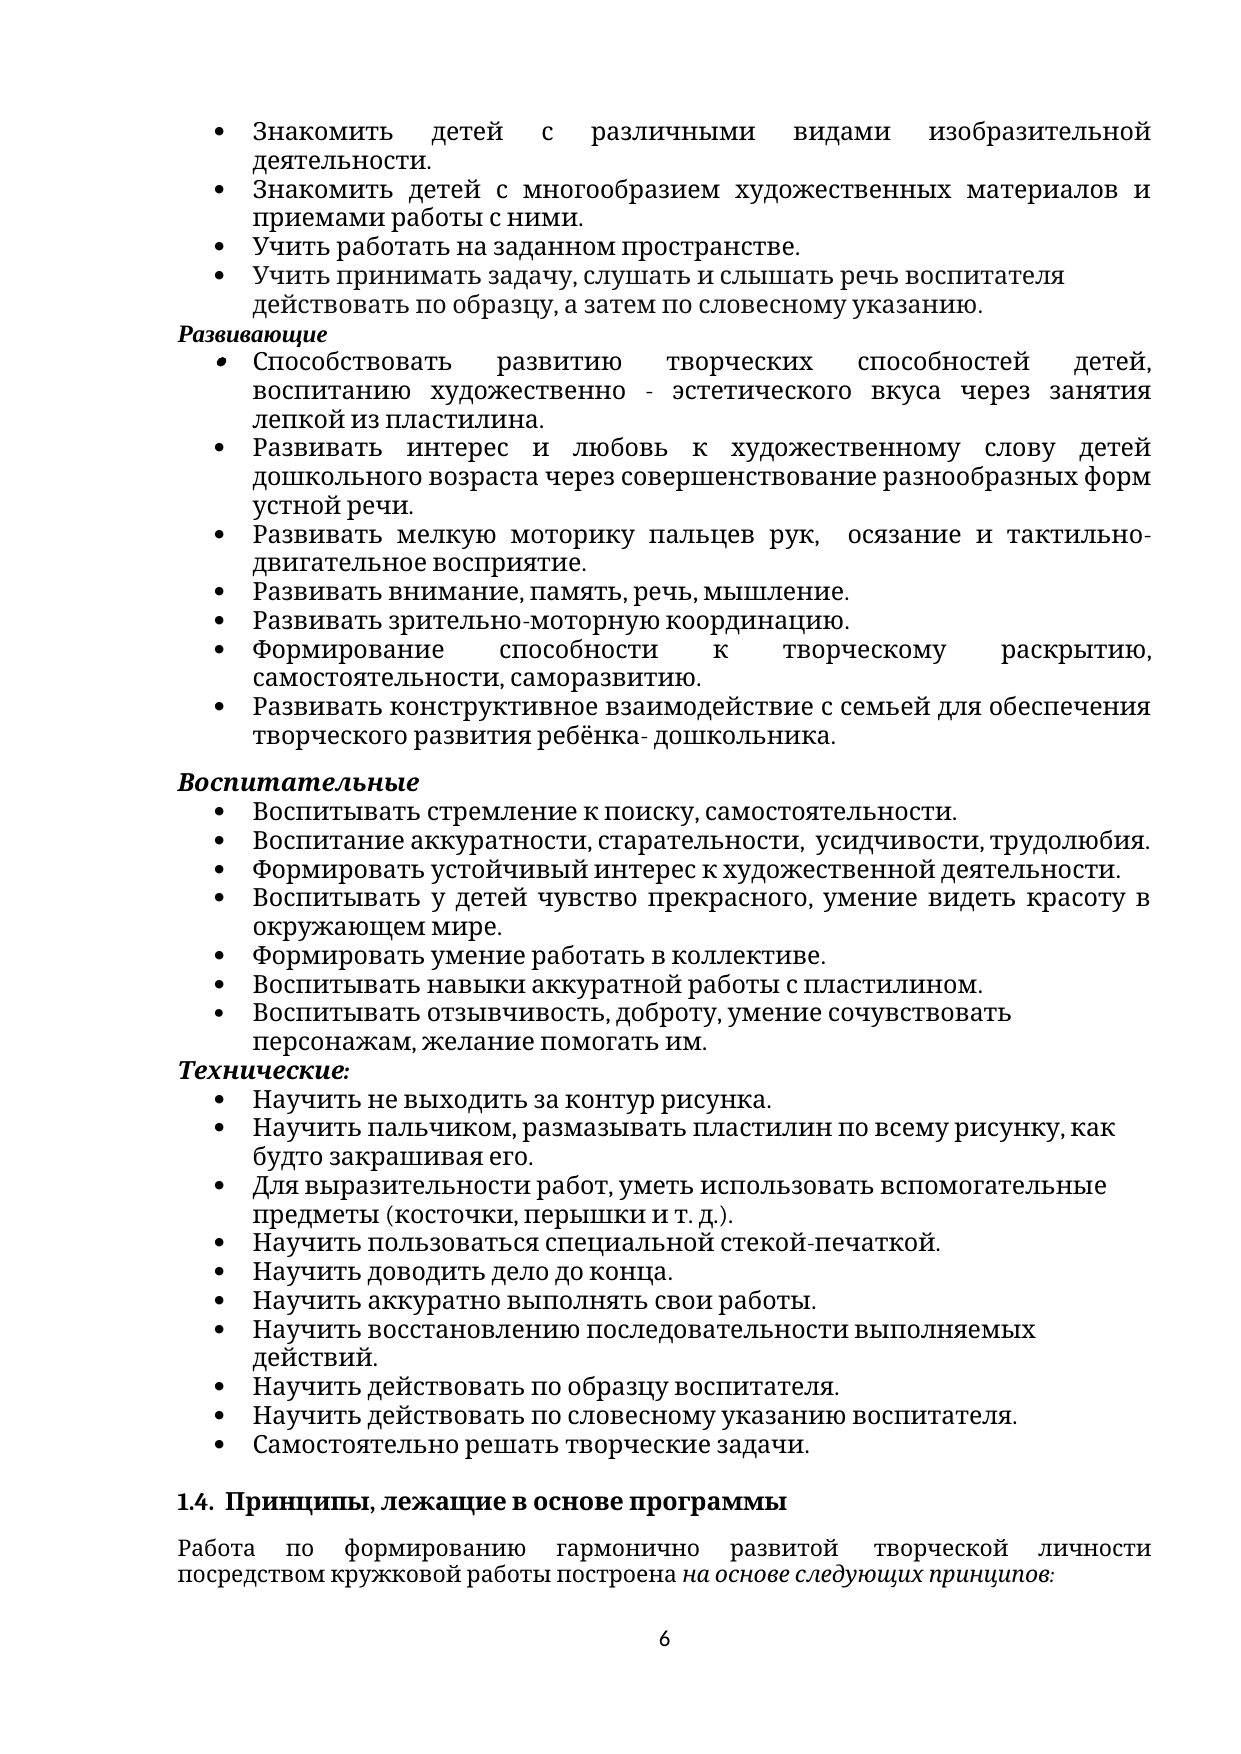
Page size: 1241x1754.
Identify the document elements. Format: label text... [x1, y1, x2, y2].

list Научить действовать по словесному указанию воспитателя. [215, 1402, 1152, 1431]
list Научить не выходить за контур рисунка. [215, 1086, 1152, 1114]
list Развивать зрительно-моторную координацию. [215, 607, 1152, 636]
list Знакомить детей с различными видами изобразительной деятельности. [215, 118, 1152, 176]
list Способствовать развитию творческих способностей детей, воспитанию художественно - эстетического вкуса через занятия лепкой из пластилина. [215, 348, 1152, 434]
list Развивать интерес и любовь к художественному слову детей дошкольного возраста через совершенствование разнообразных форм устной речи. [215, 434, 1152, 521]
list Воспитывать стремление к поиску, самостоятельности. [215, 798, 1152, 827]
list Научить доводить дело до конца. [215, 1258, 1152, 1287]
list Самостоятельно решать творческие задачи. [215, 1431, 1152, 1459]
list Формировать устойчивый интерес к художественной деятельности. [215, 856, 1152, 884]
list Научить пользоваться специальной стекой-печаткой. [215, 1229, 1152, 1258]
list Научить восстановлению последовательности выполняемых действий. [215, 1316, 1152, 1373]
list Развивать мелкую моторику пальцев рук, осязание и тактильно-двигательное восприятие. [215, 521, 1152, 578]
list Воспитывать навыки аккуратной работы с пластилином. [215, 971, 1152, 999]
list Научить пальчиком, размазывать пластилин по всему рисунку, как будто закрашивая его. [215, 1114, 1152, 1172]
text 1.4. Принципы, лежащие в основе программы [177, 1488, 1152, 1517]
list Знакомить детей с многообразием художественных материалов и приемами работы с ними. [215, 176, 1152, 233]
list Научить аккуратно выполнять свои работы. [215, 1287, 1152, 1316]
text Работа по формированию гармонично развитой творческой личности посредством кружковой работы построена на основе следующих принципов: [177, 1536, 1152, 1588]
list Научить действовать по образцу воспитателя. [215, 1373, 1152, 1402]
list Развивать конструктивное взаимодействие с семьей для обеспечения творческого развития ребёнка- дошкольника. [215, 693, 1152, 751]
list Развивать внимание, память, речь, мышление. [215, 578, 1152, 607]
list Для выразительности работ, уметь использовать вспомогательные предметы (косточки, перышки и т. д.). [215, 1172, 1152, 1229]
list Воспитание аккуратности, старательности, усидчивости, трудолюбия. [215, 827, 1152, 856]
list Воспитывать отзывчивость, доброту, умение сочувствовать персонажам, желание помогать им. [215, 999, 1152, 1057]
text Технические: [177, 1057, 1152, 1086]
list Формирование способности к творческому раскрытию, самостоятельности, саморазвитию. [215, 636, 1152, 693]
list Воспитывать у детей чувство прекрасного, умение видеть красоту в окружающем мире. [215, 884, 1152, 942]
list Формировать умение работать в коллективе. [215, 942, 1152, 971]
text Развивающие [177, 319, 1152, 348]
list Учить принимать задачу, слушать и слышать речь воспитателя действовать по образцу, а затем по словесному указанию. [215, 262, 1152, 319]
text Воспитательные [177, 769, 1152, 798]
list Учить работать на заданном пространстве. [215, 233, 1152, 262]
